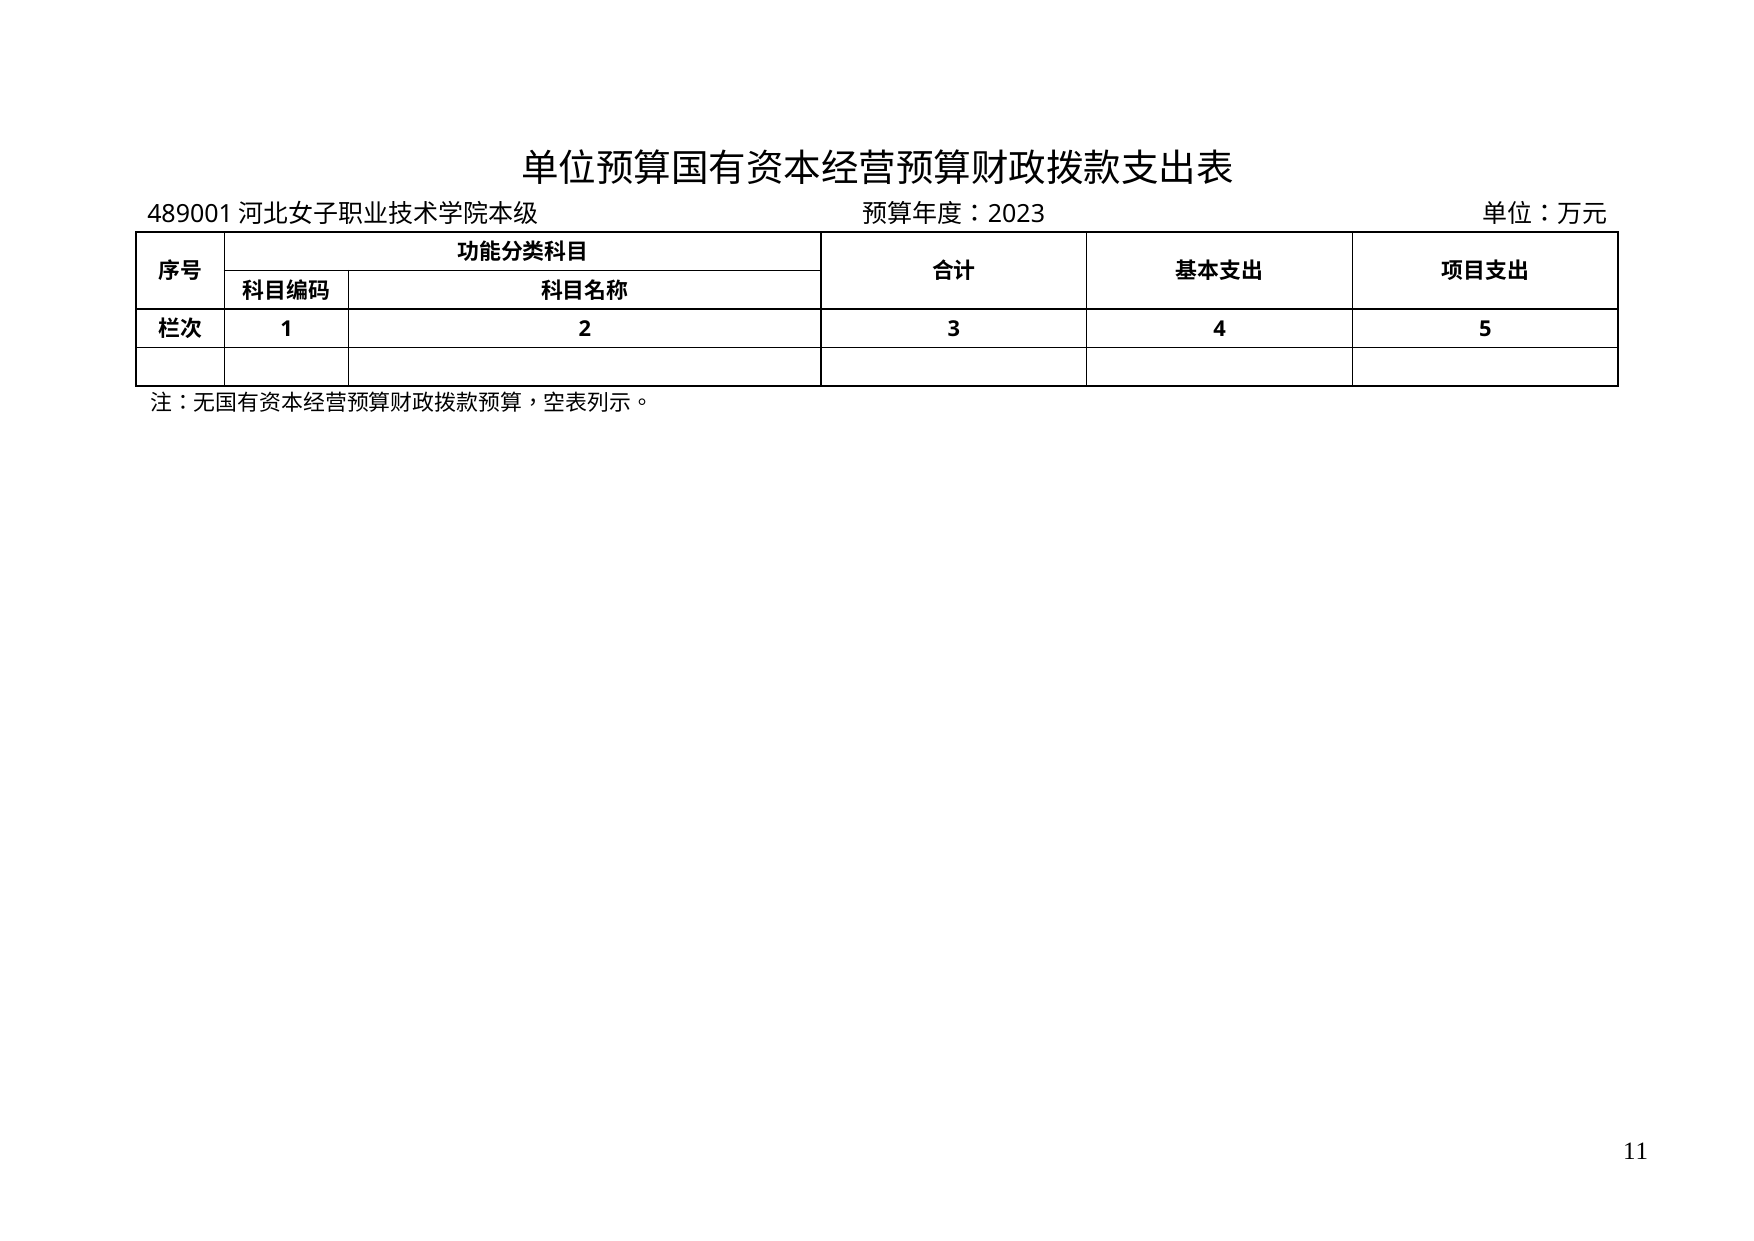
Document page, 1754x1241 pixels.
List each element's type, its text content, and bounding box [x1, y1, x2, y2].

table_cell [1087, 348, 1352, 385]
table_cell 1 [225, 310, 348, 347]
table_header 预算年度：2023 [822, 195, 1086, 231]
table_cell 功能分类科目 [225, 233, 820, 270]
table_header 489001河北女子职业技术学院本级 [137, 195, 820, 231]
table_cell 2 [349, 310, 820, 347]
table_cell [1353, 348, 1617, 385]
table_cell [225, 348, 348, 385]
table_cell 科目名称 [349, 271, 820, 308]
table_cell 栏次 [137, 310, 224, 347]
table_cell 5 [1353, 310, 1617, 347]
table_cell 序号 [137, 233, 224, 308]
text 单位预算国有资本经营预算财政拨款支出表 [106, 142, 1648, 193]
table_header 单位：万元 [1087, 195, 1617, 231]
table_cell 科目编码 [225, 271, 348, 308]
table_cell 基本支出 [1087, 233, 1352, 308]
table_cell [349, 348, 820, 385]
table_cell [137, 348, 224, 385]
text 注：无国有资本经营预算财政拨款预算，空表列示。 [106, 387, 1648, 416]
table_cell 合计 [822, 233, 1086, 308]
table_cell 3 [822, 310, 1086, 347]
table_cell 项目支出 [1353, 233, 1617, 308]
table_cell 4 [1087, 310, 1352, 347]
table_cell [822, 348, 1086, 385]
